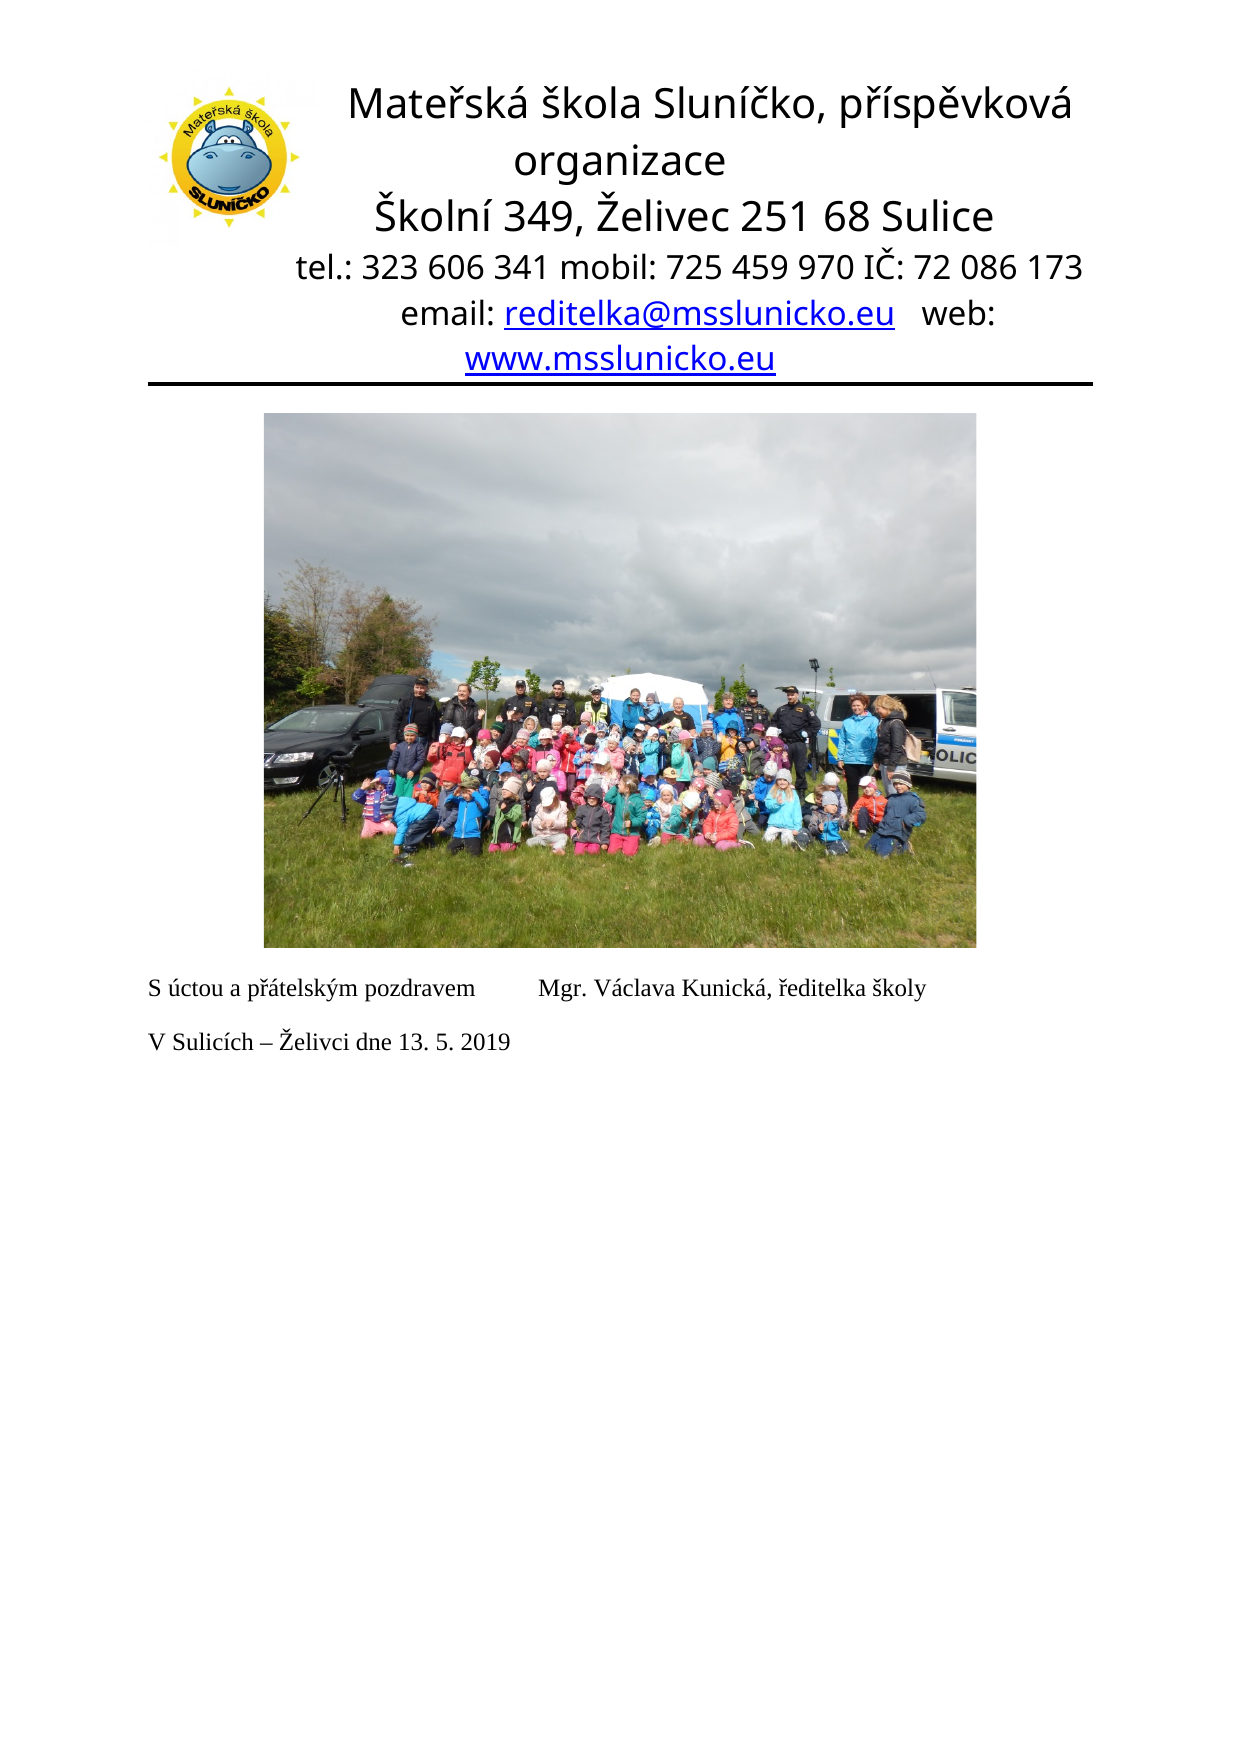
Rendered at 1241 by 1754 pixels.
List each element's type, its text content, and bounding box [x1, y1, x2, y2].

text V Sulicích – Želivci dne 13. 5. 2019 [148, 1027, 1093, 1055]
picture [140, 68, 318, 246]
text S úctou a přátelským pozdravem Mgr. Václava Kunická, ředitelka školy [148, 973, 1093, 1002]
picture [263, 413, 977, 948]
